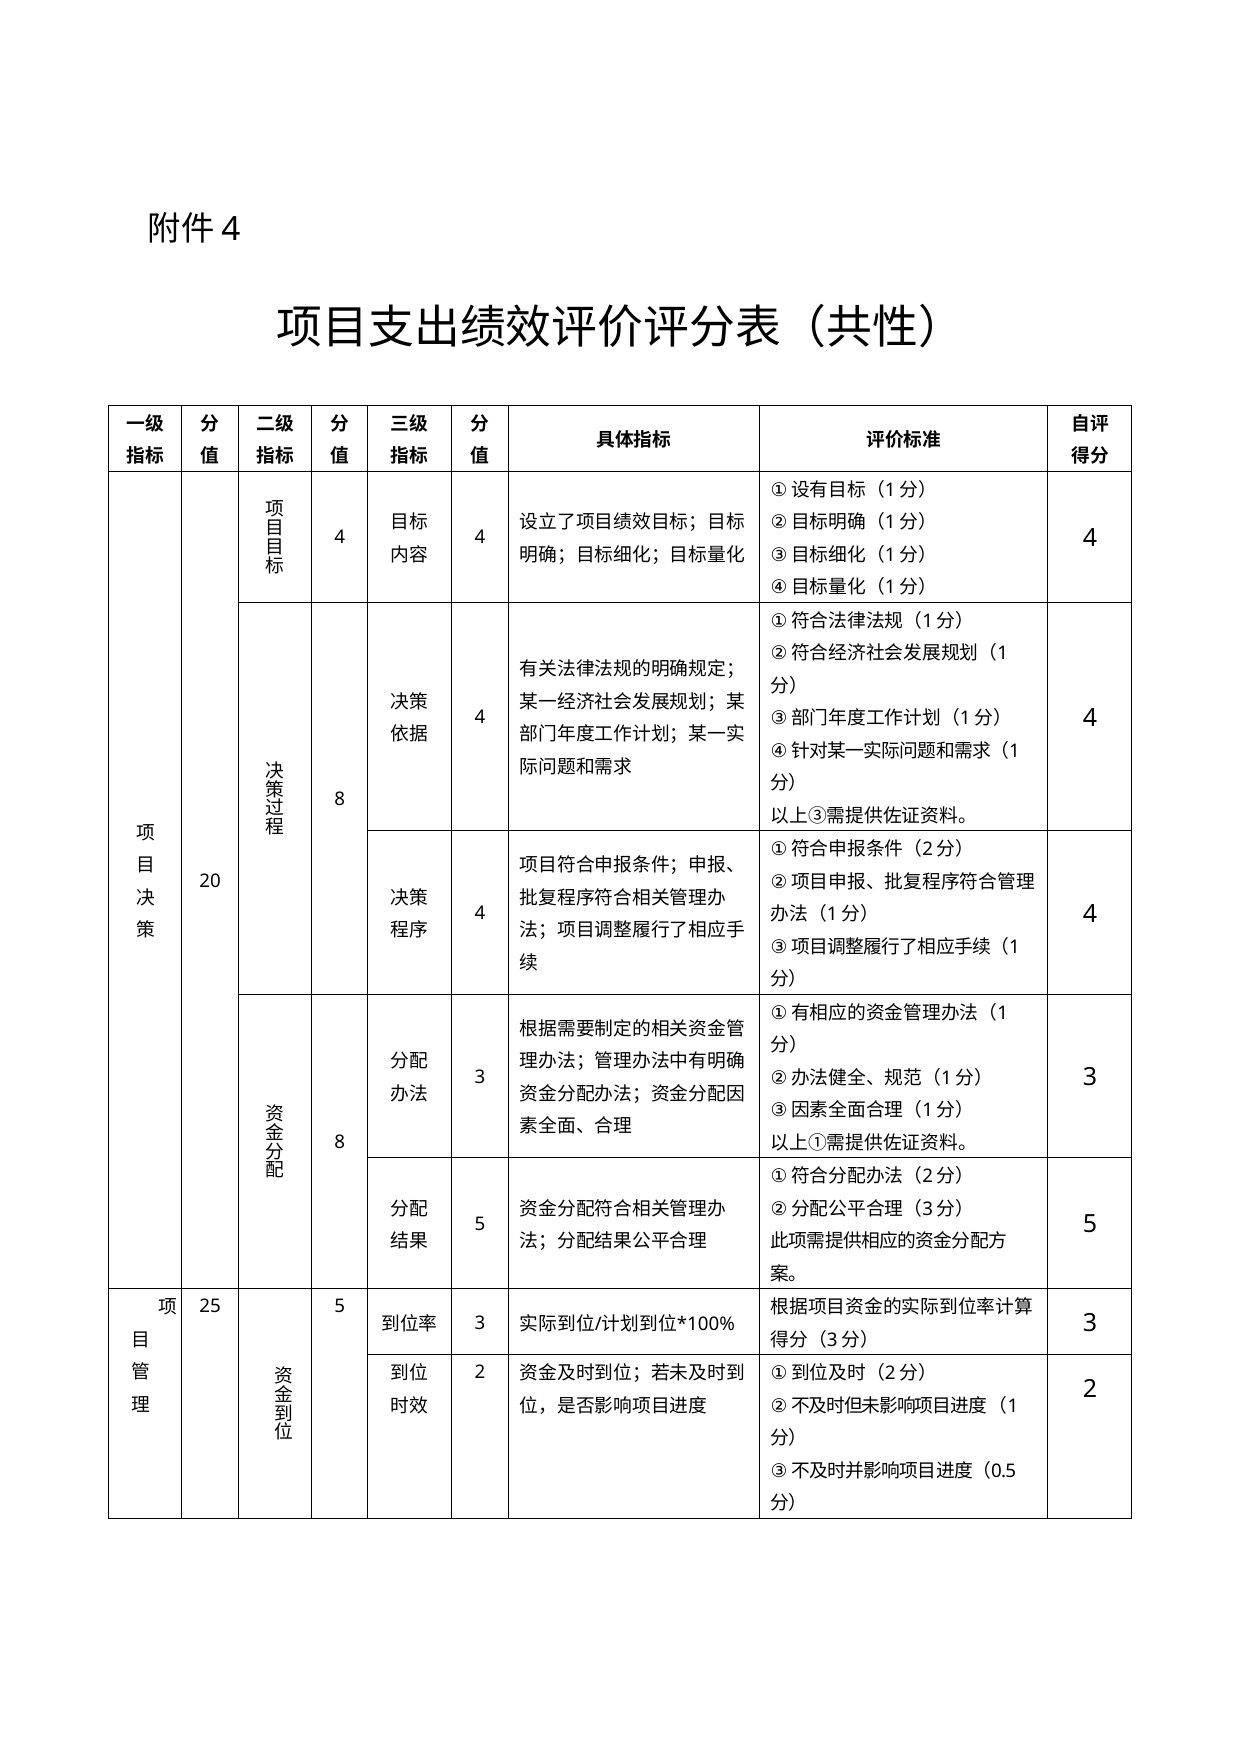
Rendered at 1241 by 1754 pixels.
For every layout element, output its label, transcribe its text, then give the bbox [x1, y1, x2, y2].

table_cell 4 [452, 603, 508, 830]
table_cell 4 [452, 831, 508, 994]
table_cell 资金分配符合相关管理办法；分配结果公平合理 [509, 1158, 759, 1288]
table_cell 3 [452, 1289, 508, 1354]
table_header 分值 [452, 406, 508, 471]
table_cell 决策 依据 [368, 603, 451, 830]
table_cell ①到位及时（2分） ②不及时但未影响项目进度 （1分） ③不及时并影响项目进度（0.5分） [760, 1355, 1047, 1518]
table_cell ①符合法律法规（1分） ②符合经济社会发展规划（1分） ③部门年度工作计划（1分） ④针对某一实际问题和需求（1分） 以上③需提供佐证资料。 [760, 603, 1047, 830]
table_cell 资金到位 [239, 1289, 311, 1518]
table_cell ①设有目标（1分） ②目标明确（1分） ③目标细化（1分） ④目标量化（1分） [760, 472, 1047, 602]
text 附件4 [148, 193, 1093, 258]
table_cell 项目决策 [109, 472, 181, 1288]
table_cell 4 [1048, 831, 1131, 994]
table_cell 资金分配 [239, 995, 311, 1288]
table_cell 4 [452, 472, 508, 602]
table_cell 根据需要制定的相关资金管理办法；管理办法中有明确资金分配办法；资金分配因素全面、合理 [509, 995, 759, 1157]
table_cell 4 [1048, 603, 1131, 830]
table_cell 20 [182, 472, 238, 1288]
table_cell 8 [312, 995, 367, 1288]
table_cell 到位 时效 [368, 1355, 451, 1518]
table_cell 3 [1048, 995, 1131, 1157]
table_cell 到位率 [368, 1289, 451, 1354]
table_header 评价标准 [760, 406, 1047, 471]
table_cell 4 [312, 472, 367, 602]
table_cell 分配 办法 [368, 995, 451, 1157]
table_cell 决策过程 [239, 603, 311, 994]
table_cell 25 [182, 1289, 238, 1518]
table_cell ①符合申报条件（2分） ②项目申报、批复程序符合管理办法（1分） ③项目调整履行了相应手续（1分） [760, 831, 1047, 994]
table_cell ①有相应的资金管理办法（1分） ②办法健全、规范（1分） ③因素全面合理（1分） 以上①需提供佐证资料。 [760, 995, 1047, 1157]
table_cell 3 [452, 995, 508, 1157]
table_header 分值 [182, 406, 238, 471]
table_cell 2 [1048, 1355, 1131, 1518]
table_header 一级 指标 [109, 406, 181, 471]
table_header 分值 [312, 406, 367, 471]
table_cell 2 [452, 1355, 508, 1518]
table_cell 3 [1048, 1289, 1131, 1354]
table_cell 决策 程序 [368, 831, 451, 994]
table_cell 分配 结果 [368, 1158, 451, 1288]
table_cell 资金及时到位；若未及时到位，是否影响项目进度 [509, 1355, 759, 1518]
table_cell 8 [312, 603, 367, 994]
table_header 三级 指标 [368, 406, 451, 471]
table_cell 5 [1048, 1158, 1131, 1288]
table_cell 项目目标 [239, 472, 311, 602]
table_header 二级 指标 [239, 406, 311, 471]
table_cell ①符合分配办法（2分） ②分配公平合理（3分） 此项需提供相应的资金分配方案。 [760, 1158, 1047, 1288]
table_cell 项目符合申报条件；申报、批复程序符合相关管理办法；项目调整履行了相应手续 [509, 831, 759, 994]
table_cell 设立了项目绩效目标；目标明确；目标细化；目标量化 [509, 472, 759, 602]
table_header 自评 得分 [1048, 406, 1131, 471]
table_cell 4 [1048, 472, 1131, 602]
table_cell 有关法律法规的明确规定；某一经济社会发展规划；某部门年度工作计划；某一实际问题和需求 [509, 603, 759, 830]
table_cell 根据项目资金的实际到位率计算得分（3分） [760, 1289, 1047, 1354]
table_header 具体指标 [509, 406, 759, 471]
table_cell 目标 内容 [368, 472, 451, 602]
table_cell 5 [452, 1158, 508, 1288]
table_cell 5 [312, 1289, 367, 1518]
table_cell 项目管理 [109, 1289, 181, 1518]
text 项目支出绩效评价评分表（共性） [148, 274, 1093, 372]
table_cell 实际到位/计划到位*100% [509, 1289, 759, 1354]
